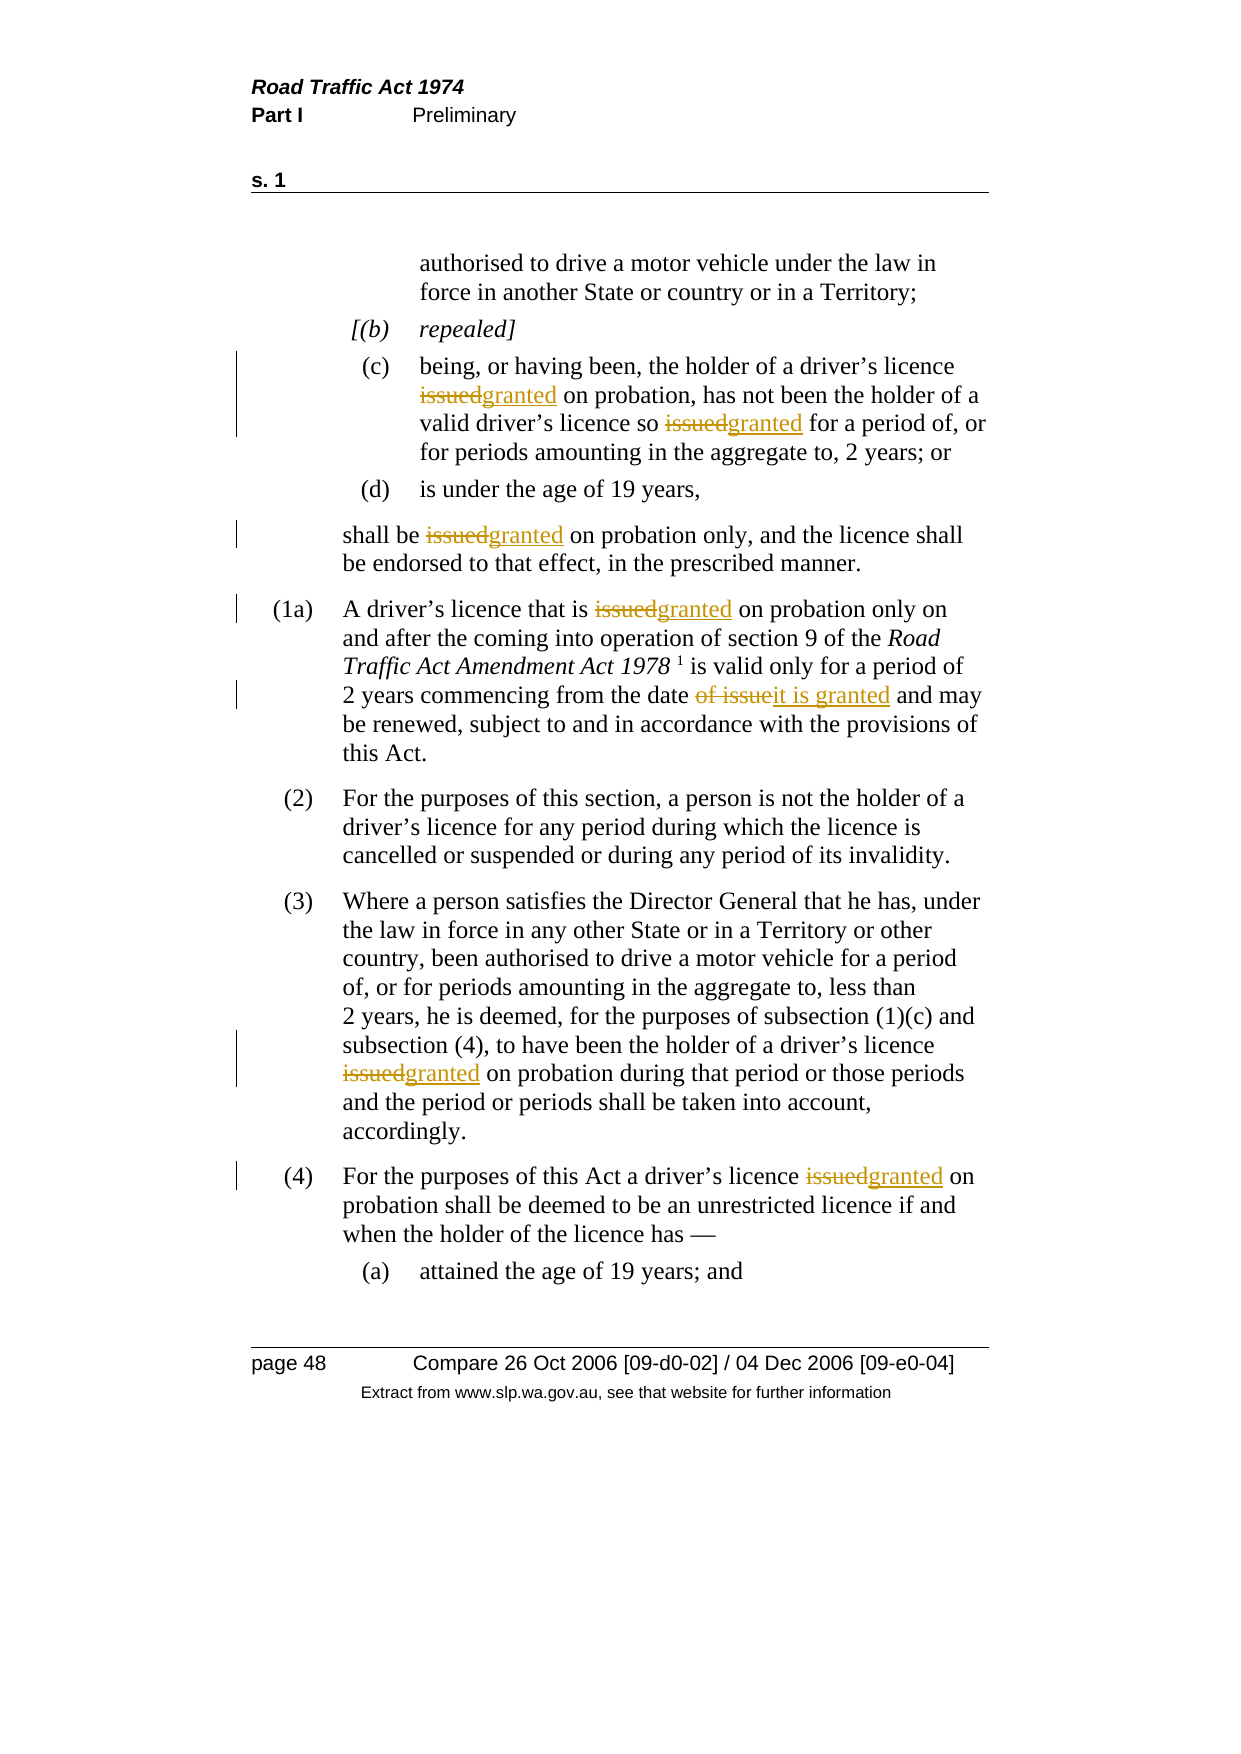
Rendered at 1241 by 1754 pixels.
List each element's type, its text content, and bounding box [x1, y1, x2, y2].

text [251, 248, 989, 306]
text (c) being, or having been, the holder of a driver’s licence on probation, has not been the holder of a valid driver’s licence so for a period of, or for periods amounting in the aggregate to, 2 years; or [251, 351, 989, 466]
text [(b) repealed] [251, 314, 989, 343]
text (3) Where a person satisfies the Director General that he has, under the law in force in any other State or in a Territory or other country, been authorised to drive a motor vehicle for a period of, or for periods amounting in the aggregate to, less than 2 years, he is deemed, for the purposes of subsection (1)(c) and subsection (4), to have been the holder of a driver’s licence on probation during that period or those periods and the period or periods shall be taken into account, accordingly. [251, 886, 989, 1145]
text (2) For the purposes of this section, a person is not the holder of a driver’s licence for any period during which the licence is cancelled or suspended or during any period of its invalidity. [251, 783, 989, 869]
text (d) is under the age of 19 years, [251, 474, 989, 503]
text shall be on probation only, and the licence shall be endorsed to that effect, in the prescribed manner. [251, 520, 989, 577]
text (4) For the purposes of this Act a driver’s licence on probation shall be deemed to be an unrestricted licence if and when the holder of the licence has — [251, 1161, 989, 1248]
text (a) attained the age of 19 years; and [251, 1256, 989, 1285]
text (1a) A driver’s licence that is on probation only on and after the coming into operation of section 9 of the Road Traffic Act Amendment Act 1978 1 is valid only for a period of 2 years commencing from the date and may be renewed, subject to and in accordance with the provisions of this Act. [251, 594, 989, 766]
